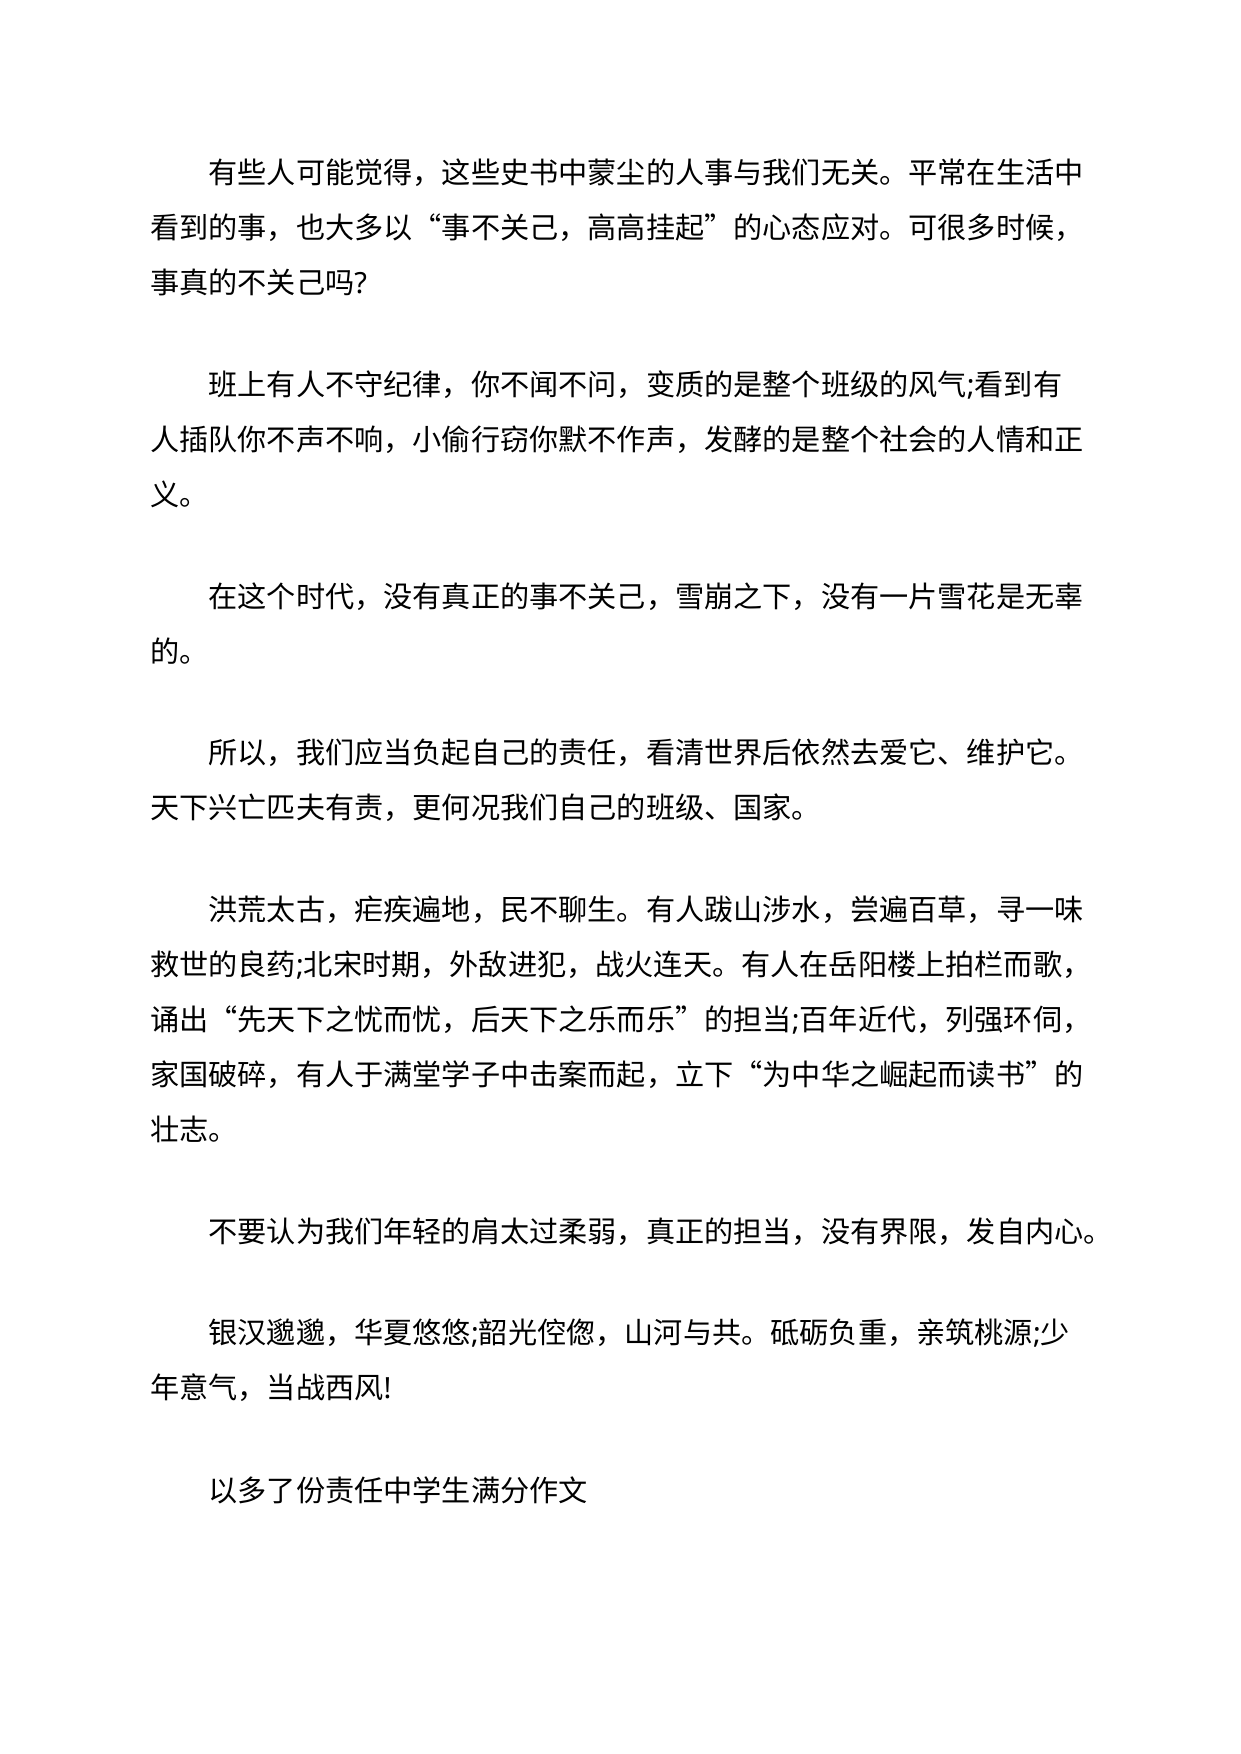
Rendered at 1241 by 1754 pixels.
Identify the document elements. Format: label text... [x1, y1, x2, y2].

text 不要认为我们年轻的肩太过柔弱，真正的担当，没有界限，发自内心。 [150, 1208, 1090, 1251]
text 所以，我们应当负起自己的责任，看清世界后依然去爱它、维护它。天下兴亡匹夫有责，更何况我们自己的班级、国家。 [150, 730, 1090, 827]
text 有些人可能觉得，这些史书中蒙尘的人事与我们无关。平常在生活中看到的事，也大多以“事不关己，高高挂起”的心态应对。可很多时候，事真的不关己吗? [150, 150, 1090, 302]
text 在这个时代，没有真正的事不关己，雪崩之下，没有一片雪花是无辜的。 [150, 573, 1090, 671]
text 银汉邈邈，华夏悠悠;韶光倥偬，山河与共。砥砺负重，亲筑桃源;少年意气，当战西风! [150, 1310, 1090, 1407]
text 以多了份责任中学生满分作文 [150, 1467, 1090, 1509]
text 洪荒太古，疟疾遍地，民不聊生。有人跋山涉水，尝遍百草，寻一味救世的良药;北宋时期，外敌进犯，战火连天。有人在岳阳楼上拍栏而歌，诵出“先天下之忧而忧，后天下之乐而乐”的担当;百年近代，列强环伺，家国破碎，有人于满堂学子中击案而起，立下“为中华之崛起而读书”的壮志。 [150, 887, 1090, 1149]
text 班上有人不守纪律，你不闻不问，变质的是整个班级的风气;看到有人插队你不声不响，小偷行窃你默不作声，发酵的是整个社会的人情和正义。 [150, 362, 1090, 514]
